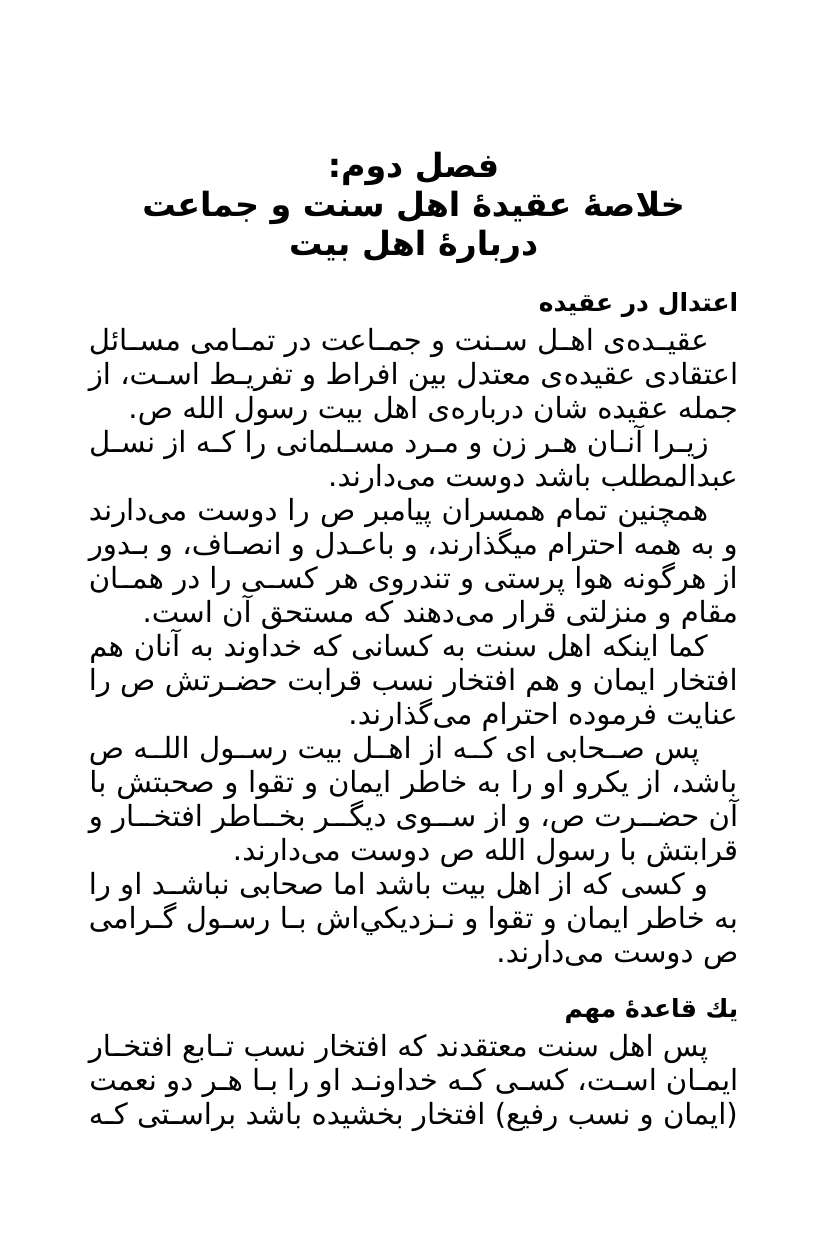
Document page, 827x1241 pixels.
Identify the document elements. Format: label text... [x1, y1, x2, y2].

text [89, 1029, 738, 1131]
text يك قاعدۀ مهم [89, 994, 738, 1023]
text همچنين تمام همسران پيامبر ص را دوست می‌‌دارند و به همه احترام ميگذارند، و باعدل و انصاف، و بدور از هرگونه هوا پرستی و تندروی هر كسی را در همان مقام و منزلتی قرار می‌‌دهند كه مستحق آن است. [89, 493, 738, 629]
text و كسی كه از اهل بيت باشد اما صحابی نباشد او را به خاطر ايمان و تقوا و نزديكي‌اش با رسول گرامی ص دوست می‌‌دارند. [89, 867, 738, 969]
text اعتدال در عقيده [89, 288, 738, 317]
text ‌زيرا آنان هر زن و مرد مسلمانی را كه از نسل عبدالمطلب باشد دوست می‌‌دارند. [89, 426, 738, 493]
text فصل دوم: خلاصۀ عقيدۀ اهل سنت و جماعت دربارۀ اهل بيت [89, 147, 738, 263]
text عقيده‌ی اهل سنت و جماعت در تمامی مسائل اعتقادی عقيده‌ی معتدل بين افراط و تفريط است، از جمله عقيده شان درباره‌ی اهل بيت رسول الله ص. [89, 324, 738, 426]
text كما اينكه اهل سنت به كسانی كه خداوند به آنان هم افتخار ايمان و هم افتخار نسب قرابت حضرتش ص را عنايت فرموده احترام می‌‌گذارند. [89, 629, 738, 731]
text ‌ پس صحابی ای كه از اهل بيت رسول الله ص باشد، از يكرو او را به خاطر ايمان و تقوا و صحبتش با آن حضرت ص، و از سوی ديگر بخاطر افتخار و قرابتش با رسول الله ص دوست می‌‌دارند. [89, 731, 738, 867]
